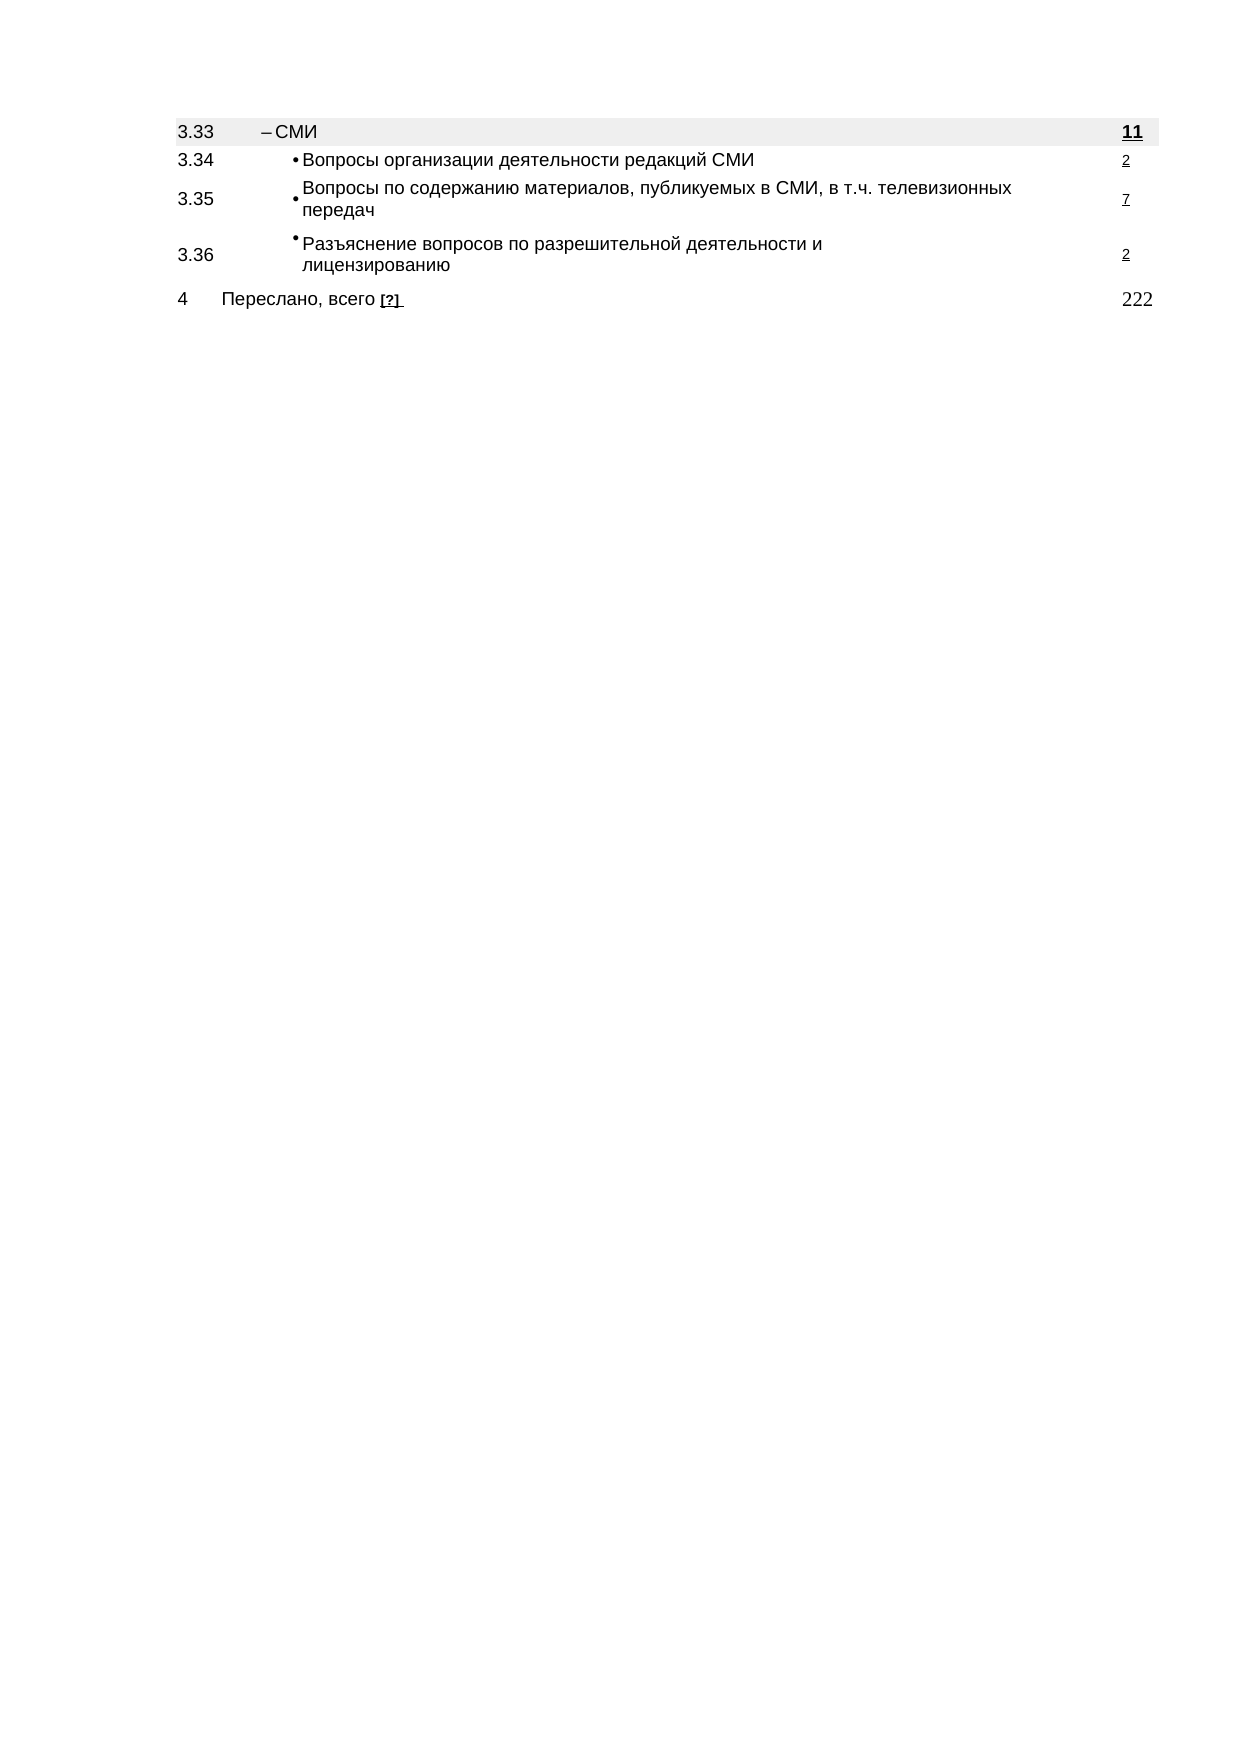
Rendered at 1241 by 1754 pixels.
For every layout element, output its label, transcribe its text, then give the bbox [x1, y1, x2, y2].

table_cell [220, 146, 1120, 174]
table_cell 3.33 [176, 118, 220, 146]
table_cell 4 [176, 285, 220, 312]
table_cell [220, 174, 1120, 223]
table_cell 222 [1120, 285, 1159, 312]
table_cell 2 [1120, 146, 1159, 174]
table_cell [220, 224, 1120, 285]
table_cell 3.34 [176, 146, 220, 174]
table_cell 2 [1120, 224, 1159, 285]
table_cell 11 [1120, 118, 1159, 146]
table_cell 3.36 [176, 224, 220, 285]
table_cell [220, 118, 1120, 146]
table_cell 7 [1120, 174, 1159, 223]
table_cell Переслано, всего [?] [220, 285, 1120, 312]
table_cell 3.35 [176, 174, 220, 223]
